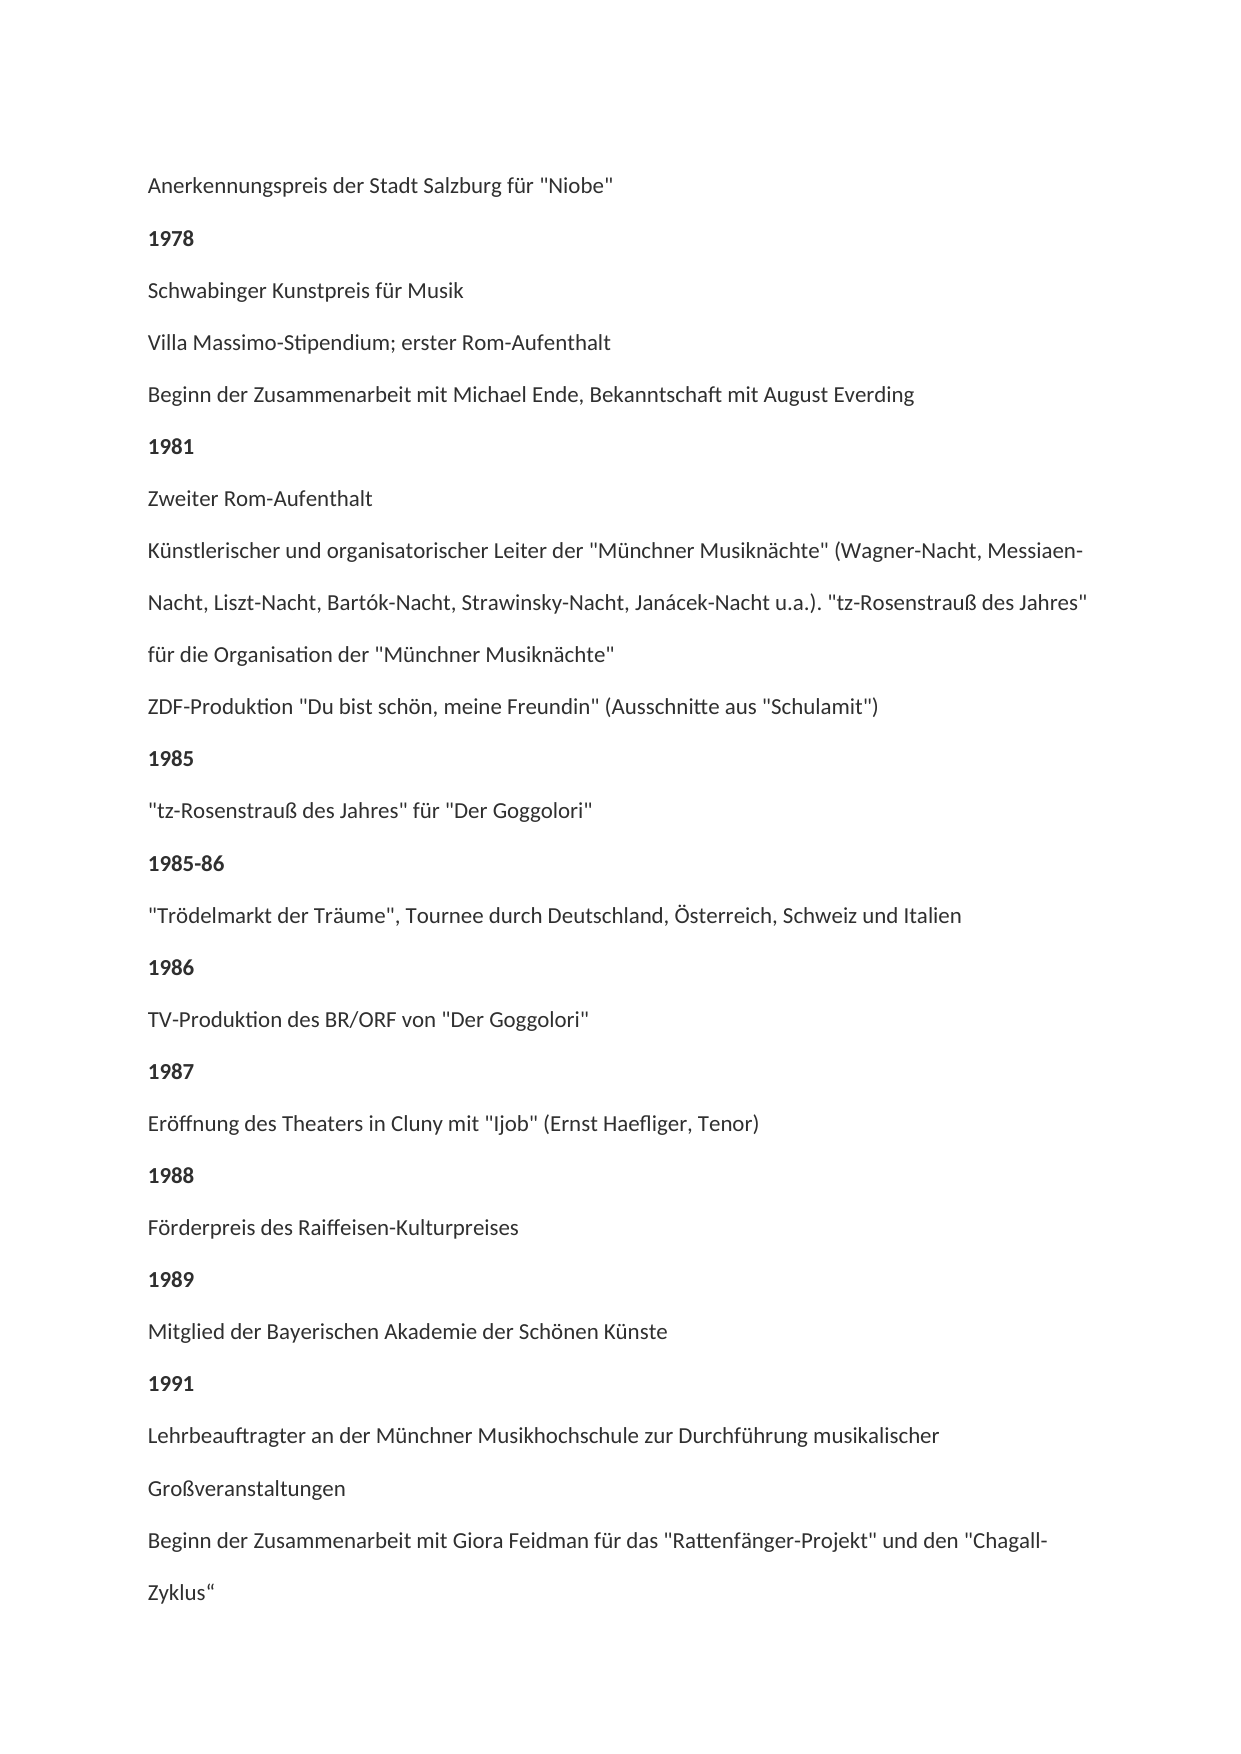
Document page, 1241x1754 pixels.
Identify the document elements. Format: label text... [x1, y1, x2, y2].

text 1988 [148, 1137, 1093, 1189]
text 1981 [148, 408, 1093, 460]
text ZDF-Produktion "Du bist schön, meine Freundin" (Ausschnitte aus "Schulamit") [148, 668, 1093, 721]
text Mitglied der Bayerischen Akademie der Schönen Künste [148, 1293, 1093, 1346]
text Villa Massimo-Stipendium; erster Rom-Aufenthalt [148, 304, 1093, 356]
text "Trödelmarkt der Träume", Tournee durch Deutschland, Österreich, Schweiz und Italien [148, 877, 1093, 929]
text 1985-86 [148, 825, 1093, 877]
text Künstlerischer und organisatorischer Leiter der "Münchner Musiknächte" (Wagner-Nacht, Messiaen-Nacht, Liszt-Nacht, Bartók-Nacht, Strawinsky-Nacht, Janácek-Nacht u.a.). "tz-Rosenstrauß des Jahres" für die Organisation der "Münchner Musiknächte" [148, 512, 1093, 668]
text 1985 [148, 721, 1093, 773]
text Beginn der Zusammenarbeit mit Michael Ende, Bekanntschaft mit August Everding [148, 356, 1093, 408]
text Zweiter Rom-Aufenthalt [148, 460, 1093, 512]
text 1987 [148, 1033, 1093, 1085]
text Anerkennungspreis der Stadt Salzburg für "Niobe" [148, 148, 1093, 200]
text TV-Produktion des BR/ORF von "Der Goggolori" [148, 981, 1093, 1033]
text 1978 [148, 200, 1093, 252]
text Eröffnung des Theaters in Cluny mit "Ijob" (Ernst Haefliger, Tenor) [148, 1085, 1093, 1137]
text Schwabinger Kunstpreis für Musik [148, 252, 1093, 304]
text Förderpreis des Raiffeisen-Kulturpreises [148, 1189, 1093, 1241]
text Beginn der Zusammenarbeit mit Giora Feidman für das "Rattenfänger-Projekt" und den "Chagall-Zyklus“ [148, 1502, 1093, 1606]
text 1986 [148, 929, 1093, 981]
text 1991 [148, 1346, 1093, 1398]
text "tz-Rosenstrauß des Jahres" für "Der Goggolori" [148, 773, 1093, 825]
text 1989 [148, 1241, 1093, 1293]
text Lehrbeauftragter an der Münchner Musikhochschule zur Durchführung musikalischer Großveranstaltungen [148, 1398, 1093, 1502]
